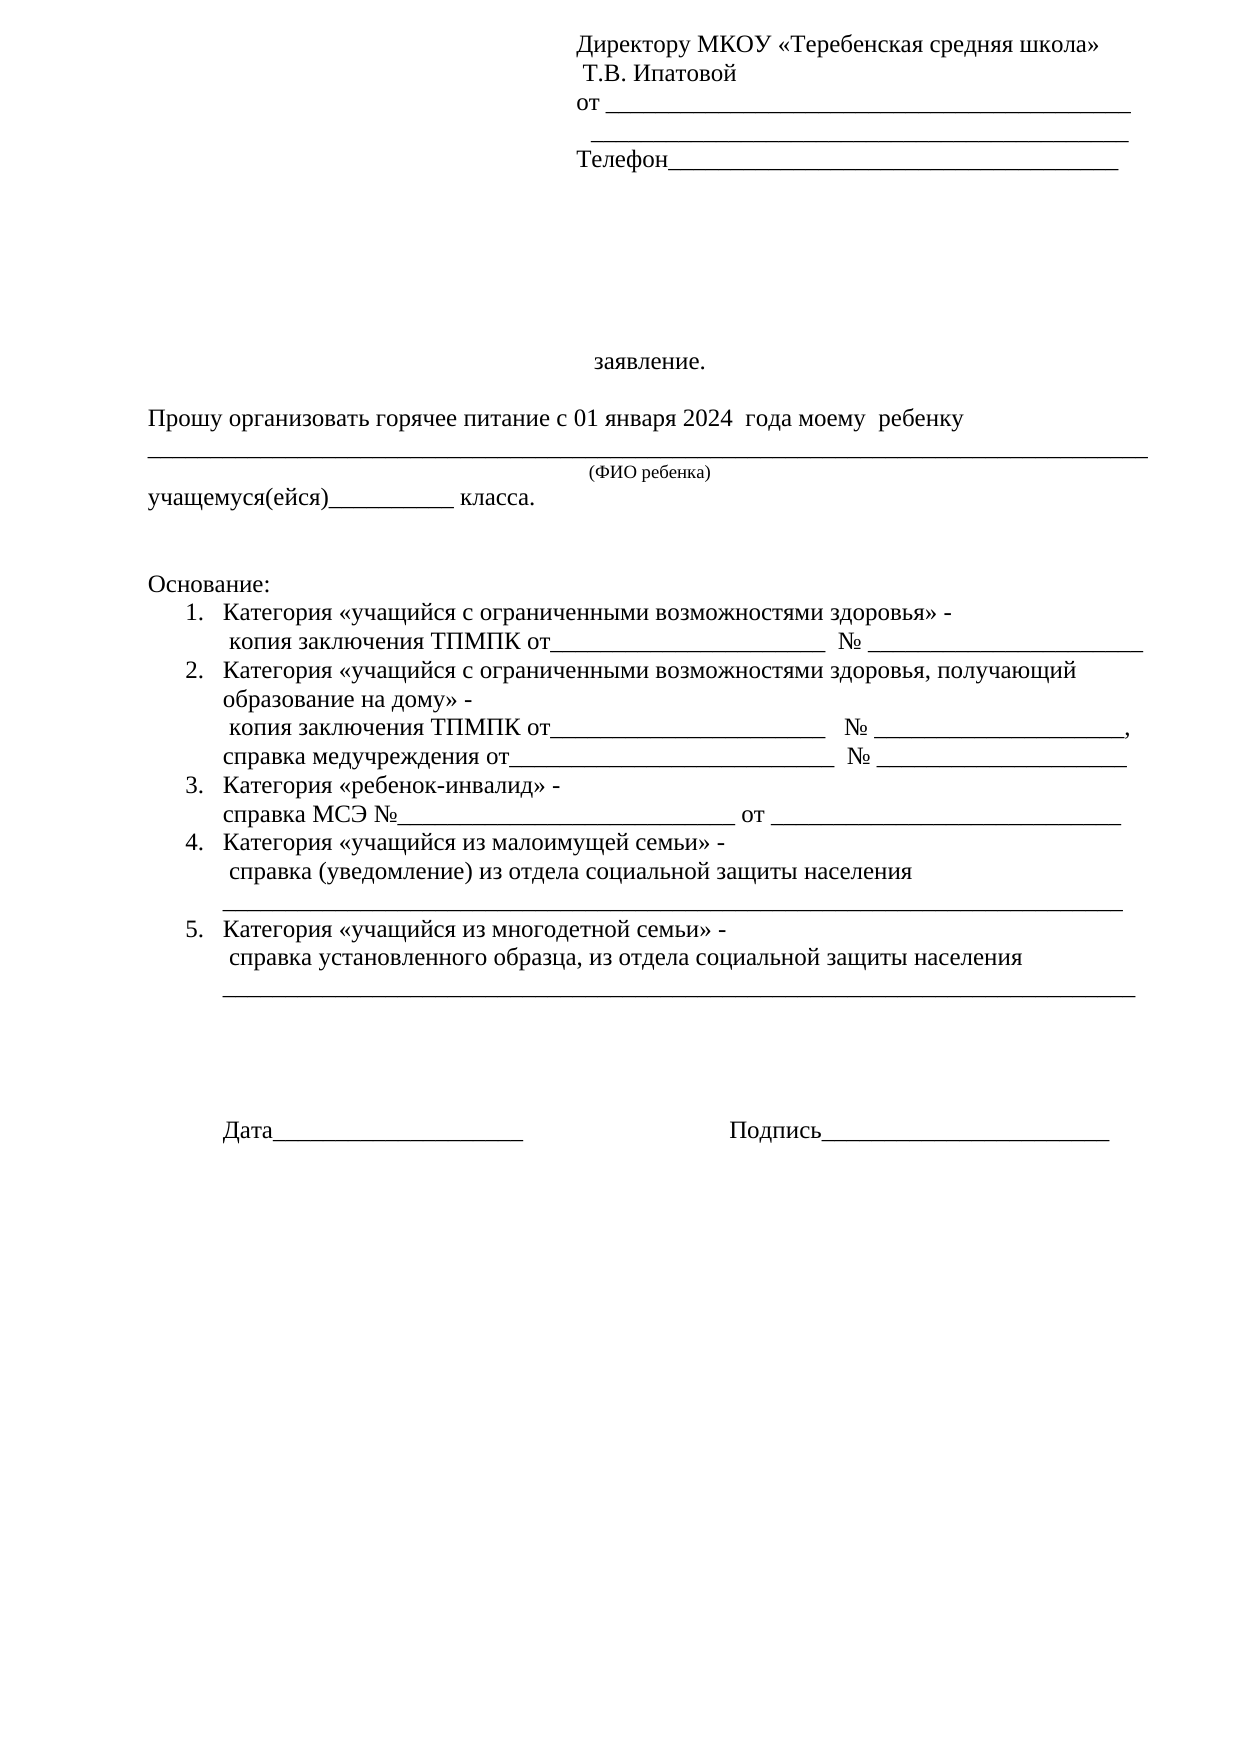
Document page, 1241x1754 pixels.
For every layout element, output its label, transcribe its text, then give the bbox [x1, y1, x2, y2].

text ___________________________________________ [591, 116, 1152, 144]
text (ФИО ребенка) [148, 461, 1152, 482]
text Телефон____________________________________ [576, 144, 1152, 173]
list Категория «учащийся с ограниченными возможностями здоровья, получающий образование на дому» - [185, 655, 1152, 712]
list Категория «учащийся из малоимущей семьи» - [185, 827, 1152, 856]
text копия заключения ТПМПК от______________________ № ______________________ [223, 626, 1152, 655]
text справка (уведомление) из отдела социальной защиты населения [223, 856, 1152, 885]
text ________________________________________________________________________ [223, 885, 1152, 914]
text ________________________________________________________________________________ [148, 432, 1152, 461]
text от __________________________________________ [576, 87, 1152, 116]
list Категория «ребенок-инвалид» - [185, 770, 1152, 799]
text Дата____________________ Подпись_______________________ [223, 1115, 1152, 1144]
text справка медучреждения от__________________________ № ____________________ [223, 741, 1152, 770]
list Категория «учащийся из многодетной семьи» - [185, 914, 1152, 942]
list Категория «учащийся с ограниченными возможностями здоровья» - [185, 597, 1152, 626]
text _________________________________________________________________________ [223, 971, 1152, 1000]
text копия заключения ТПМПК от______________________ № ____________________, [223, 712, 1152, 741]
text Прошу организовать горячее питание с 01 января 2024 года моему ребенку [148, 403, 1152, 432]
text Основание: [148, 569, 1152, 597]
text справка МСЭ №___________________________ от ____________________________ [223, 799, 1152, 827]
text учащемуся(ейся)__________ класса. [148, 482, 1152, 511]
text Директору МКОУ «Теребенская средняя школа» [576, 29, 1152, 58]
text заявление. [148, 346, 1152, 374]
text Т.В. Ипатовой [576, 58, 1152, 87]
text справка установленного образца, из отдела социальной защиты населения [223, 942, 1152, 971]
